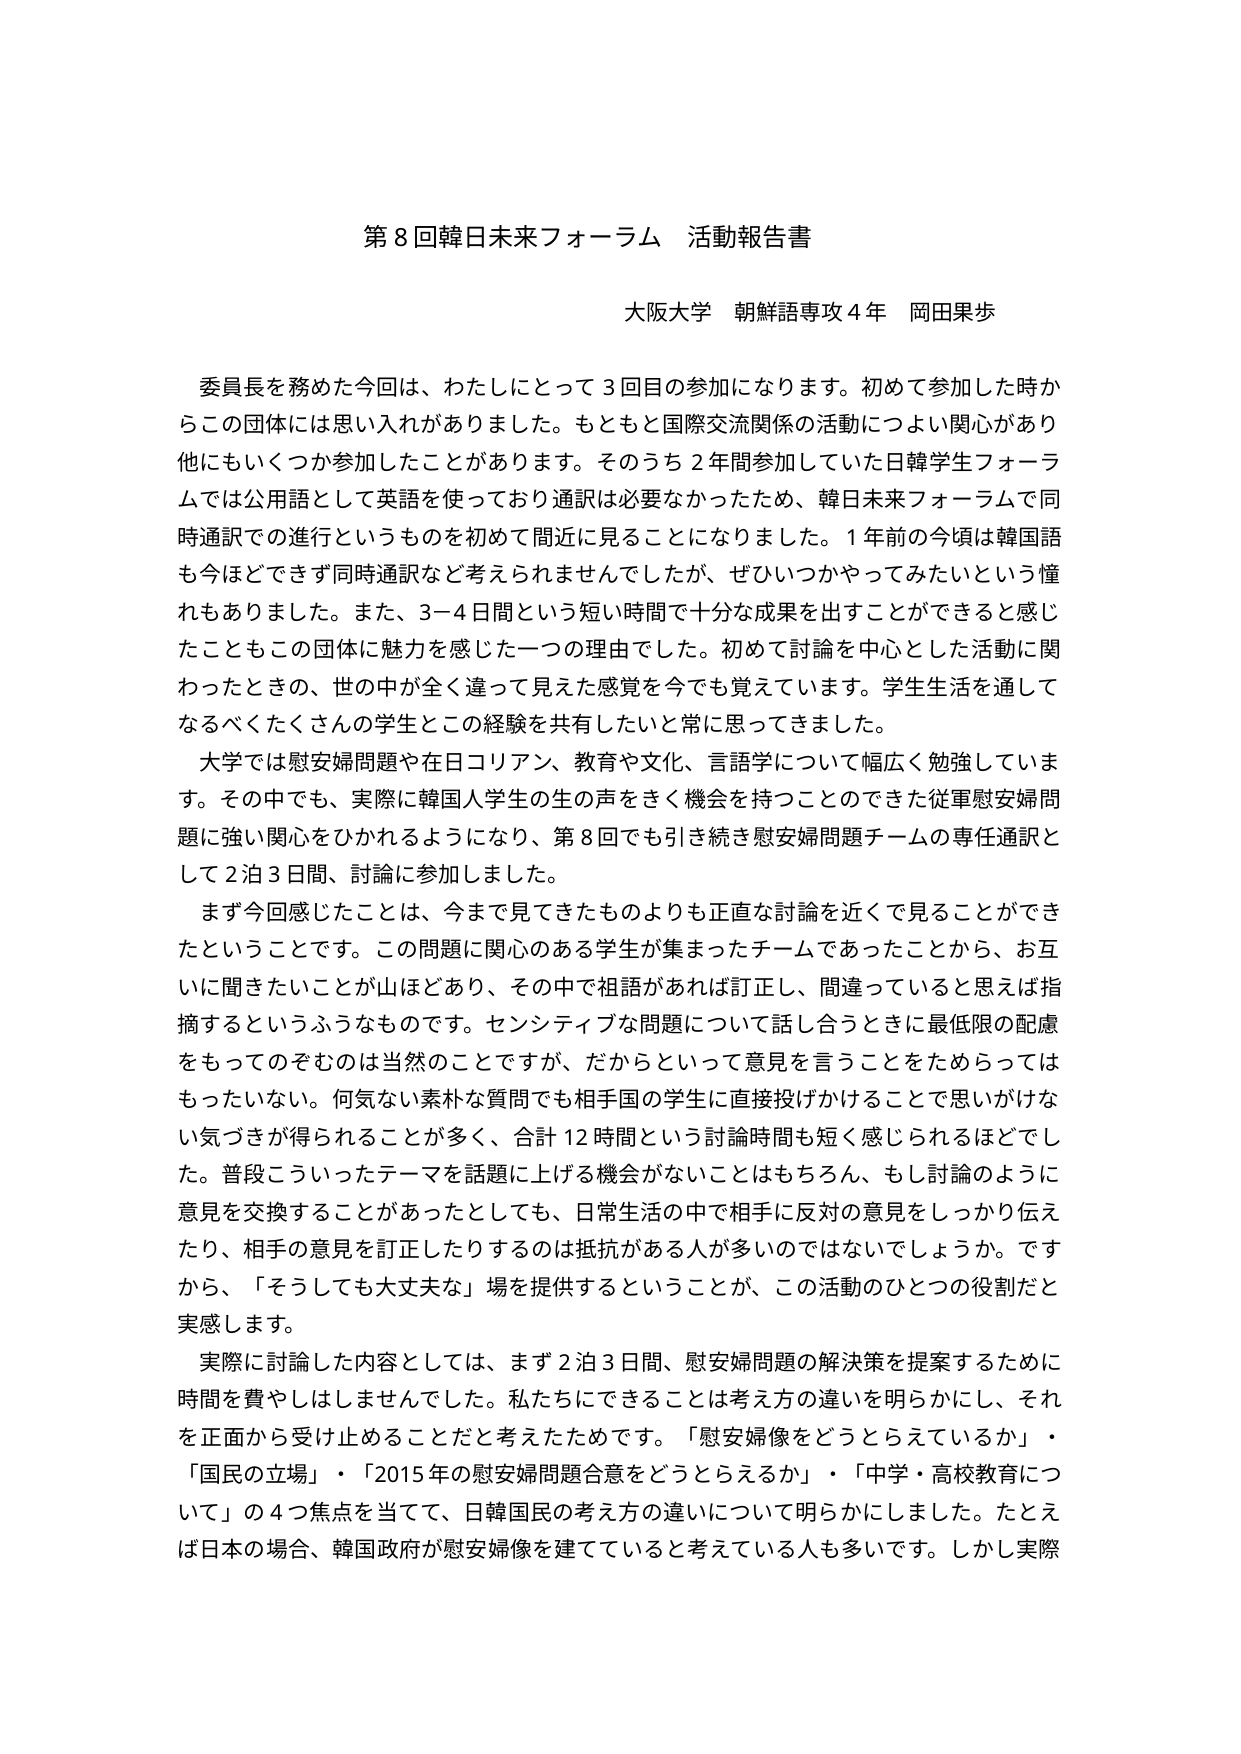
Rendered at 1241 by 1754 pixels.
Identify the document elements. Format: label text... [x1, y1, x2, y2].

text 第8回韓日未来フォーラム 活動報告書 [177, 217, 1063, 254]
text 委員長を務めた今回は、わたしにとって3回目の参加になります。初めて参加した時からこの団体には思い入れがありました。もともと国際交流関係の活動につよい関心があり他にもいくつか参加したことがあります。そのうち2年間参加していた日韓学生フォーラムでは公用語として英語を使っており通訳は必要なかったため、韓日未来フォーラムで同時通訳での進行というものを初めて間近に見ることになりました。1年前の今頃は韓国語も今ほどできず同時通訳など考えられませんでしたが、ぜひいつかやってみたいという憧れもありました。また、3－4日間という短い時間で十分な成果を出すことができると感じたこともこの団体に魅力を感じた一つの理由でした。初めて討論を中心とした活動に関わったときの、世の中が全く違って見えた感覚を今でも覚えています。学生生活を通してなるべくたくさんの学生とこの経験を共有したいと常に思ってきました。 [177, 367, 1063, 742]
text まず今回感じたことは、今まで見てきたものよりも正直な討論を近くで見ることができたということです。この問題に関心のある学生が集まったチームであったことから、お互いに聞きたいことが山ほどあり、その中で祖語があれば訂正し、間違っていると思えば指摘するというふうなものです。センシティブな問題について話し合うときに最低限の配慮をもってのぞむのは当然のことですが、だからといって意見を言うことをためらってはもったいない。何気ない素朴な質問でも相手国の学生に直接投げかけることで思いがけない気づきが得られることが多く、合計12時間という討論時間も短く感じられるほどでした。普段こういったテーマを話題に上げる機会がないことはもちろん、もし討論のように意見を交換することがあったとしても、日常生活の中で相手に反対の意見をしっかり伝えたり、相手の意見を訂正したりするのは抵抗がある人が多いのではないでしょうか。ですから、「そうしても大丈夫な」場を提供するということが、この活動のひとつの役割だと実感します。 [177, 892, 1063, 1342]
text 大阪大学 朝鮮語専攻４年 岡田果歩 [177, 292, 1063, 329]
text 大学では慰安婦問題や在日コリアン、教育や文化、言語学について幅広く勉強しています。その中でも、実際に韓国人学生の生の声をきく機会を持つことのできた従軍慰安婦問題に強い関心をひかれるようになり、第8回でも引き続き慰安婦問題チームの専任通訳として2泊3日間、討論に参加しました。 [177, 742, 1063, 892]
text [177, 1342, 1063, 1567]
